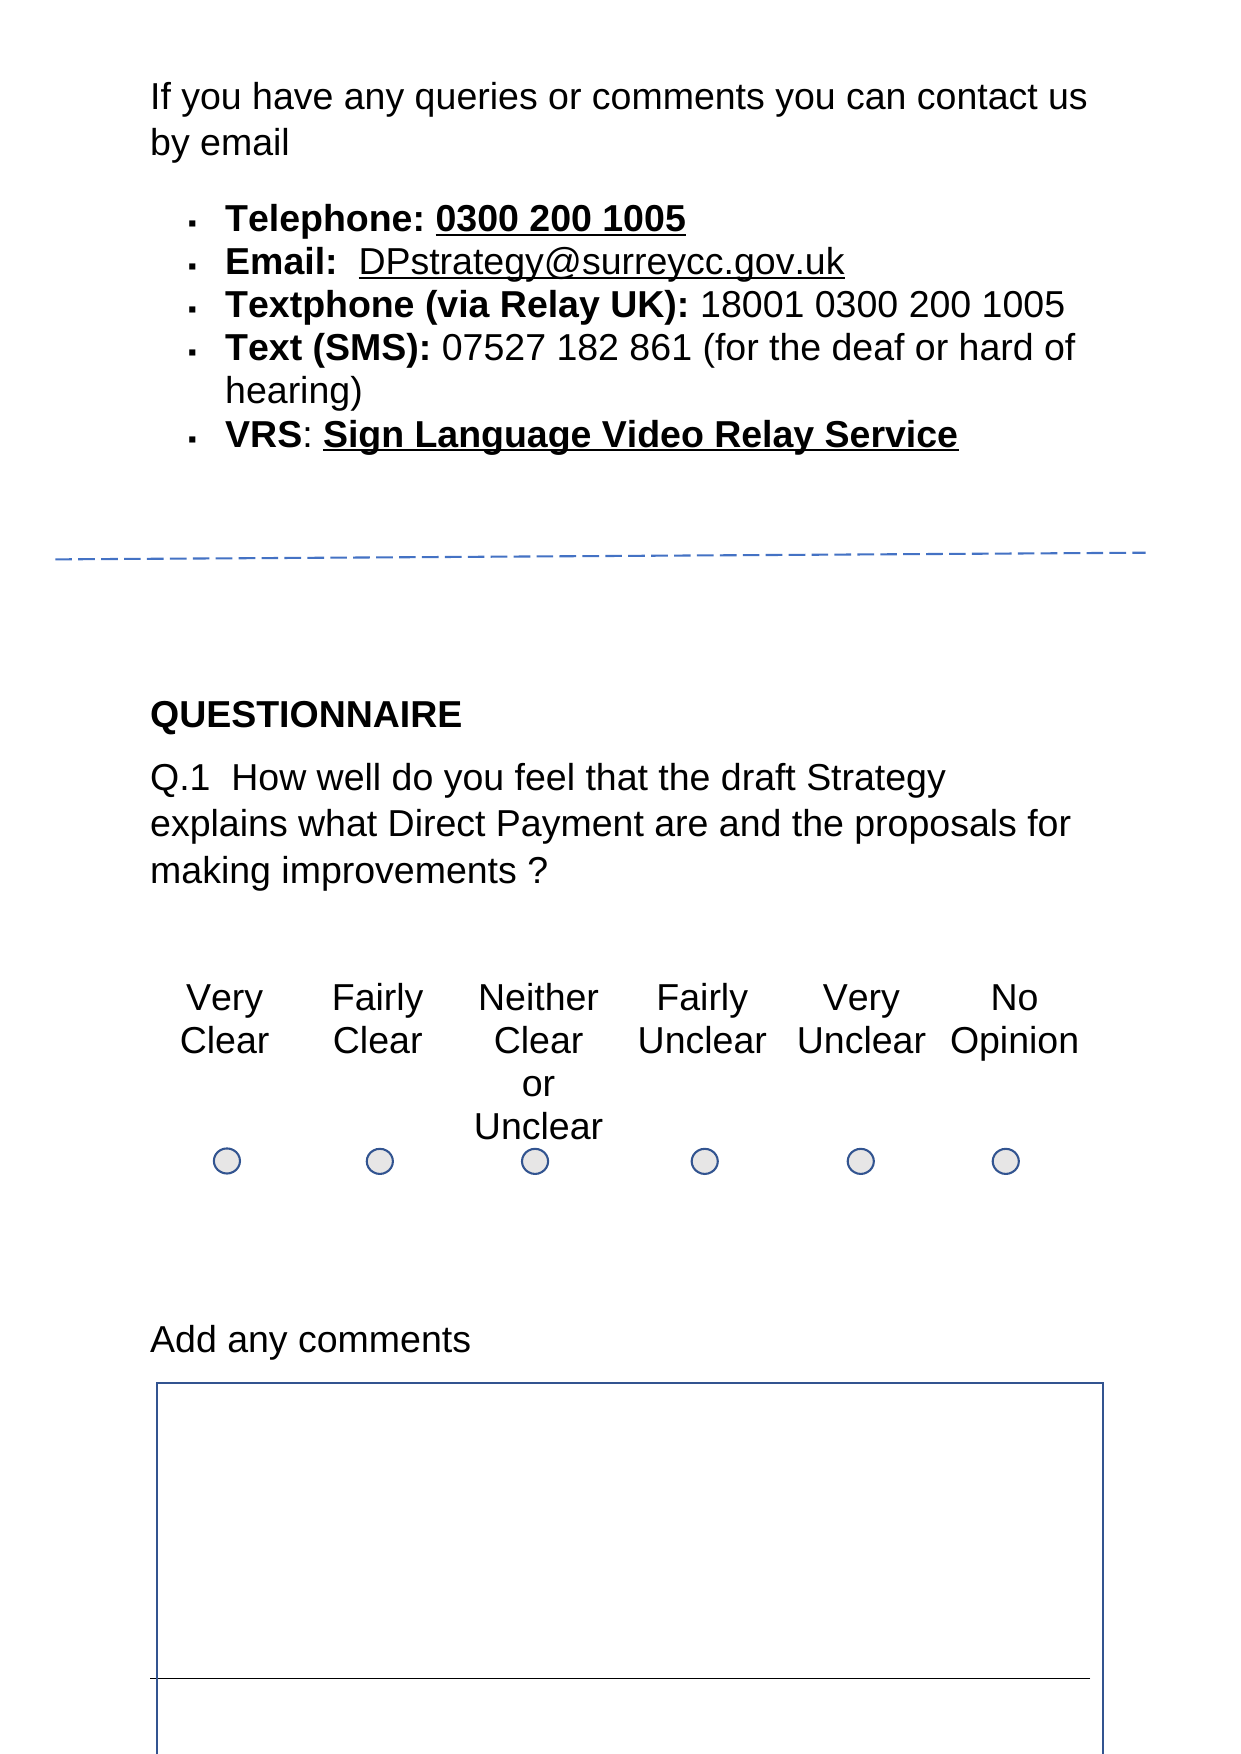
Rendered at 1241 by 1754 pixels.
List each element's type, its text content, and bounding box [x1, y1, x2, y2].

table_cell [939, 1147, 1090, 1190]
text If you have any queries or comments you can contact us by email [150, 74, 1090, 163]
table_cell [299, 1147, 456, 1190]
table_cell [620, 1147, 784, 1190]
text Add any comments [150, 1317, 1090, 1360]
table_header Fairly Clear [299, 975, 456, 1147]
text QUESTIONNAIRE [150, 692, 1090, 735]
text Q.1 How well do you feel that the draft Strategy explains what Direct Payment are and the proposals for making improvements ? [150, 755, 1090, 891]
table_header Fairly Unclear [620, 975, 784, 1147]
list Textphone (via Relay UK): 18001 0300 200 1005 [187, 282, 1090, 326]
table_header Very Clear [150, 975, 299, 1147]
table_cell [456, 1147, 620, 1190]
table_header Very Unclear [784, 975, 938, 1147]
list VRS: Sign Language Video Relay Service [187, 412, 1090, 455]
list Email: DPstrategy@surreycc.gov.uk [187, 239, 1090, 282]
table_cell [784, 1147, 938, 1190]
table_header No Opinion [939, 975, 1090, 1147]
table_cell [150, 1147, 299, 1190]
list Text (SMS): 07527 182 861 (for the deaf or hard of hearing) [187, 326, 1090, 412]
list Telephone: 0300 200 1005 [187, 196, 1090, 239]
table_header Neither Clear or Unclear [456, 975, 620, 1147]
